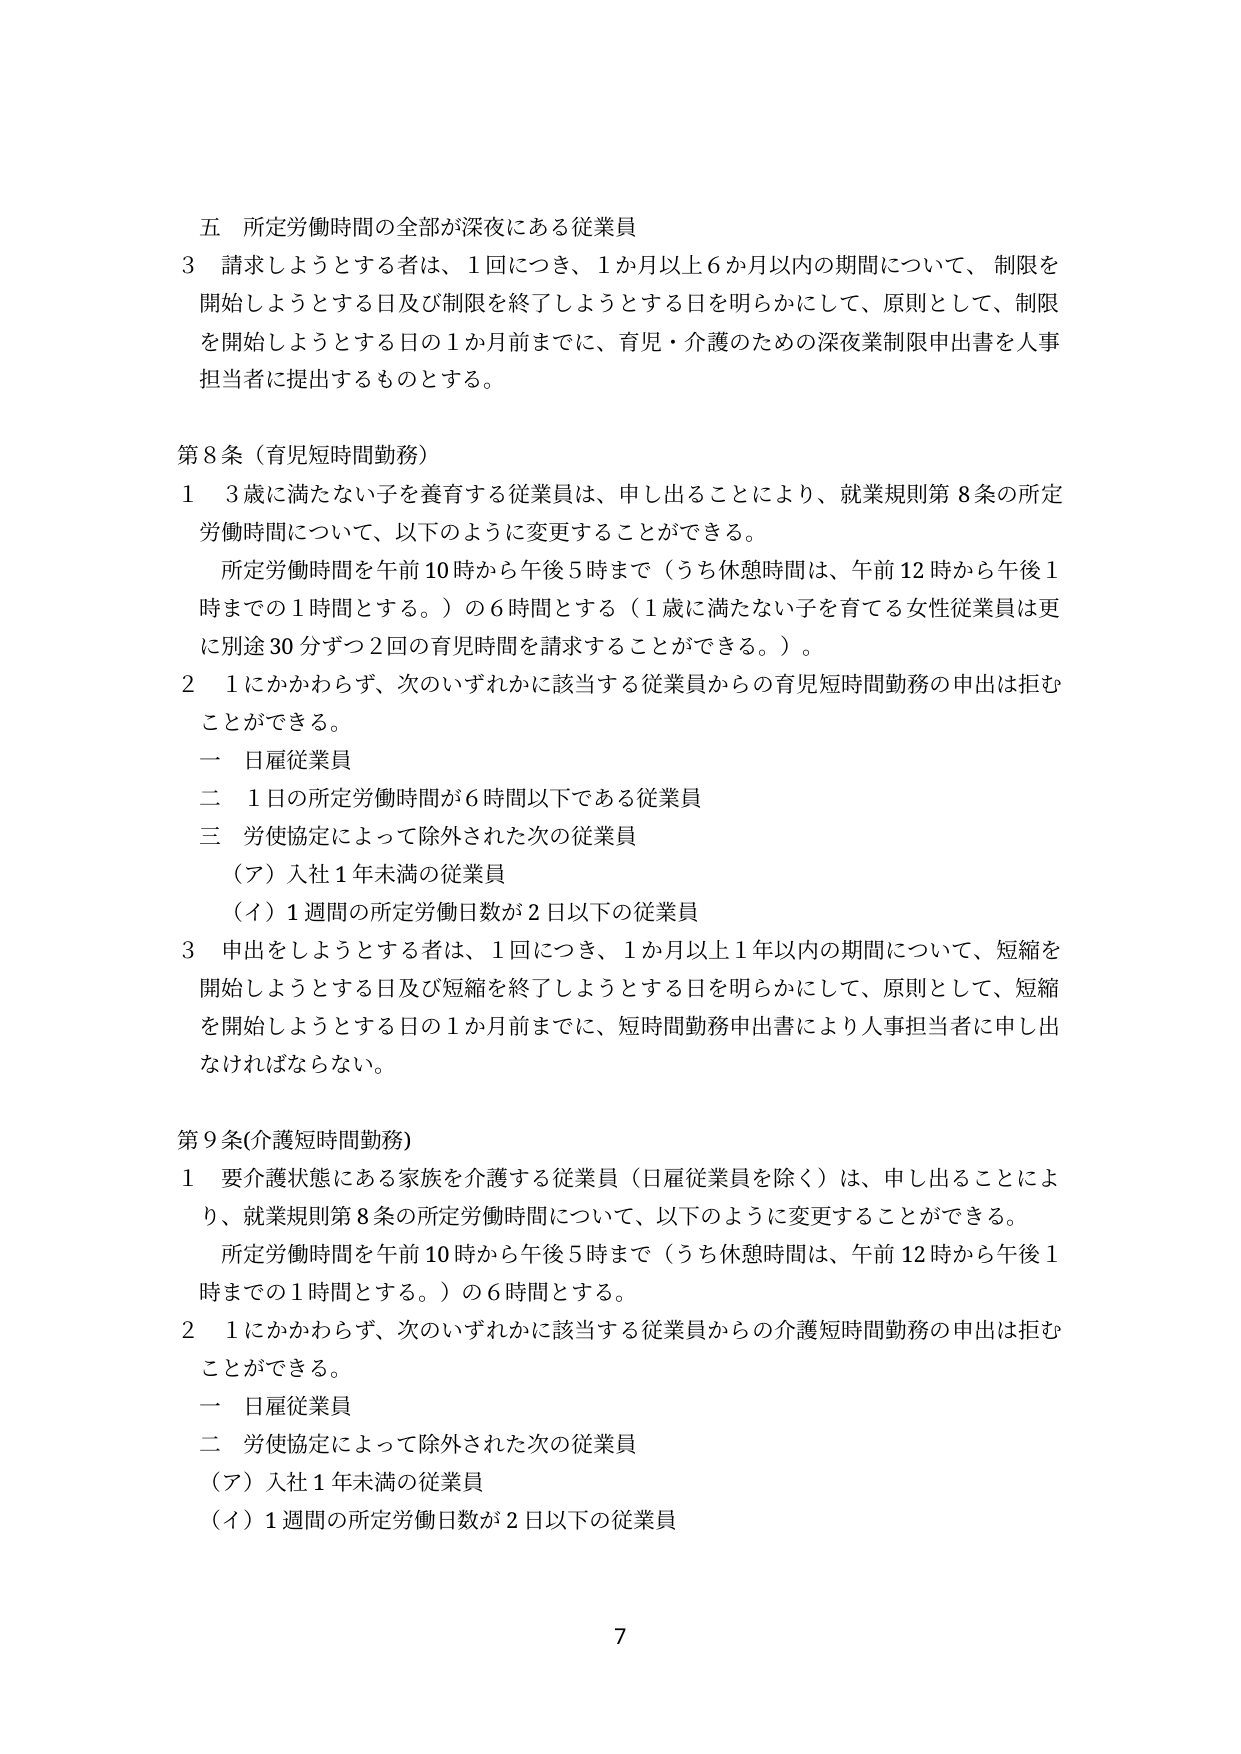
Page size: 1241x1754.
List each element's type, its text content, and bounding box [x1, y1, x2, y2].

text 第８条（育児短時間勤務） [177, 436, 1063, 473]
text 三 労使協定によって除外された次の従業員 [177, 816, 1063, 854]
text 二 １日の所定労働時間が６時間以下である従業員 [177, 778, 1063, 816]
text 一 日雇従業員 [177, 740, 1063, 778]
text 一 日雇従業員 [177, 1386, 1063, 1424]
text （ア）入社1 年未満の従業員 [177, 854, 1063, 892]
text ３ 請求しようとする者は、１回につき、１か月以上６か月以内の期間について、 制限を開始しようとする日及び制限を終了しようとする日を明らかにして、原則として、制限を開始しようとする日の１か月前までに、育児・介護のための深夜業制限申出書を人事担当者に提出するものとする。 [177, 245, 1063, 397]
text ２ １にかかわらず、次のいずれかに該当する従業員からの育児短時間勤務の申出は拒むことができる。 [177, 664, 1063, 740]
text （イ）1 週間の所定労働日数が2 日以下の従業員 [177, 1500, 1063, 1538]
text 所定労働時間を午前10時から午後５時まで（うち休憩時間は、午前12時から午後１時までの１時間とする。）の６時間とする。 [199, 1234, 1063, 1310]
text （ア）入社1 年未満の従業員 [177, 1462, 1063, 1500]
text （イ）1 週間の所定労働日数が2 日以下の従業員 [177, 892, 1063, 930]
text 二 労使協定によって除外された次の従業員 [177, 1424, 1063, 1462]
text 所定労働時間を午前10時から午後５時まで（うち休憩時間は、午前12 時から午後１時までの１時間とする。）の６時間とする（１歳に満たない子を育てる女性従業員は更に別途30 分ずつ２回の育児時間を請求することができる。）。 [199, 549, 1063, 664]
text １ ３歳に満たない子を養育する従業員は、申し出ることにより、就業規則第8条の所定労働時間について、以下のように変更することができる。 [177, 473, 1063, 549]
text 五 所定労働時間の全部が深夜にある従業員 [199, 207, 1063, 245]
text 第９条(介護短時間勤務) [177, 1120, 1063, 1158]
text ３ 申出をしようとする者は、１回につき、１か月以上１年以内の期間について、短縮を開始しようとする日及び短縮を終了しようとする日を明らかにして、原則として、短縮を開始しようとする日の１か月前までに、短時間勤務申出書により人事担当者に申し出なければならない。 [177, 930, 1063, 1082]
text ２ １にかかわらず、次のいずれかに該当する従業員からの介護短時間勤務の申出は拒むことができる。 [177, 1310, 1063, 1386]
text １ 要介護状態にある家族を介護する従業員（日雇従業員を除く）は、申し出ることにより、就業規則第8条の所定労働時間について、以下のように変更することができる。 [177, 1158, 1063, 1234]
